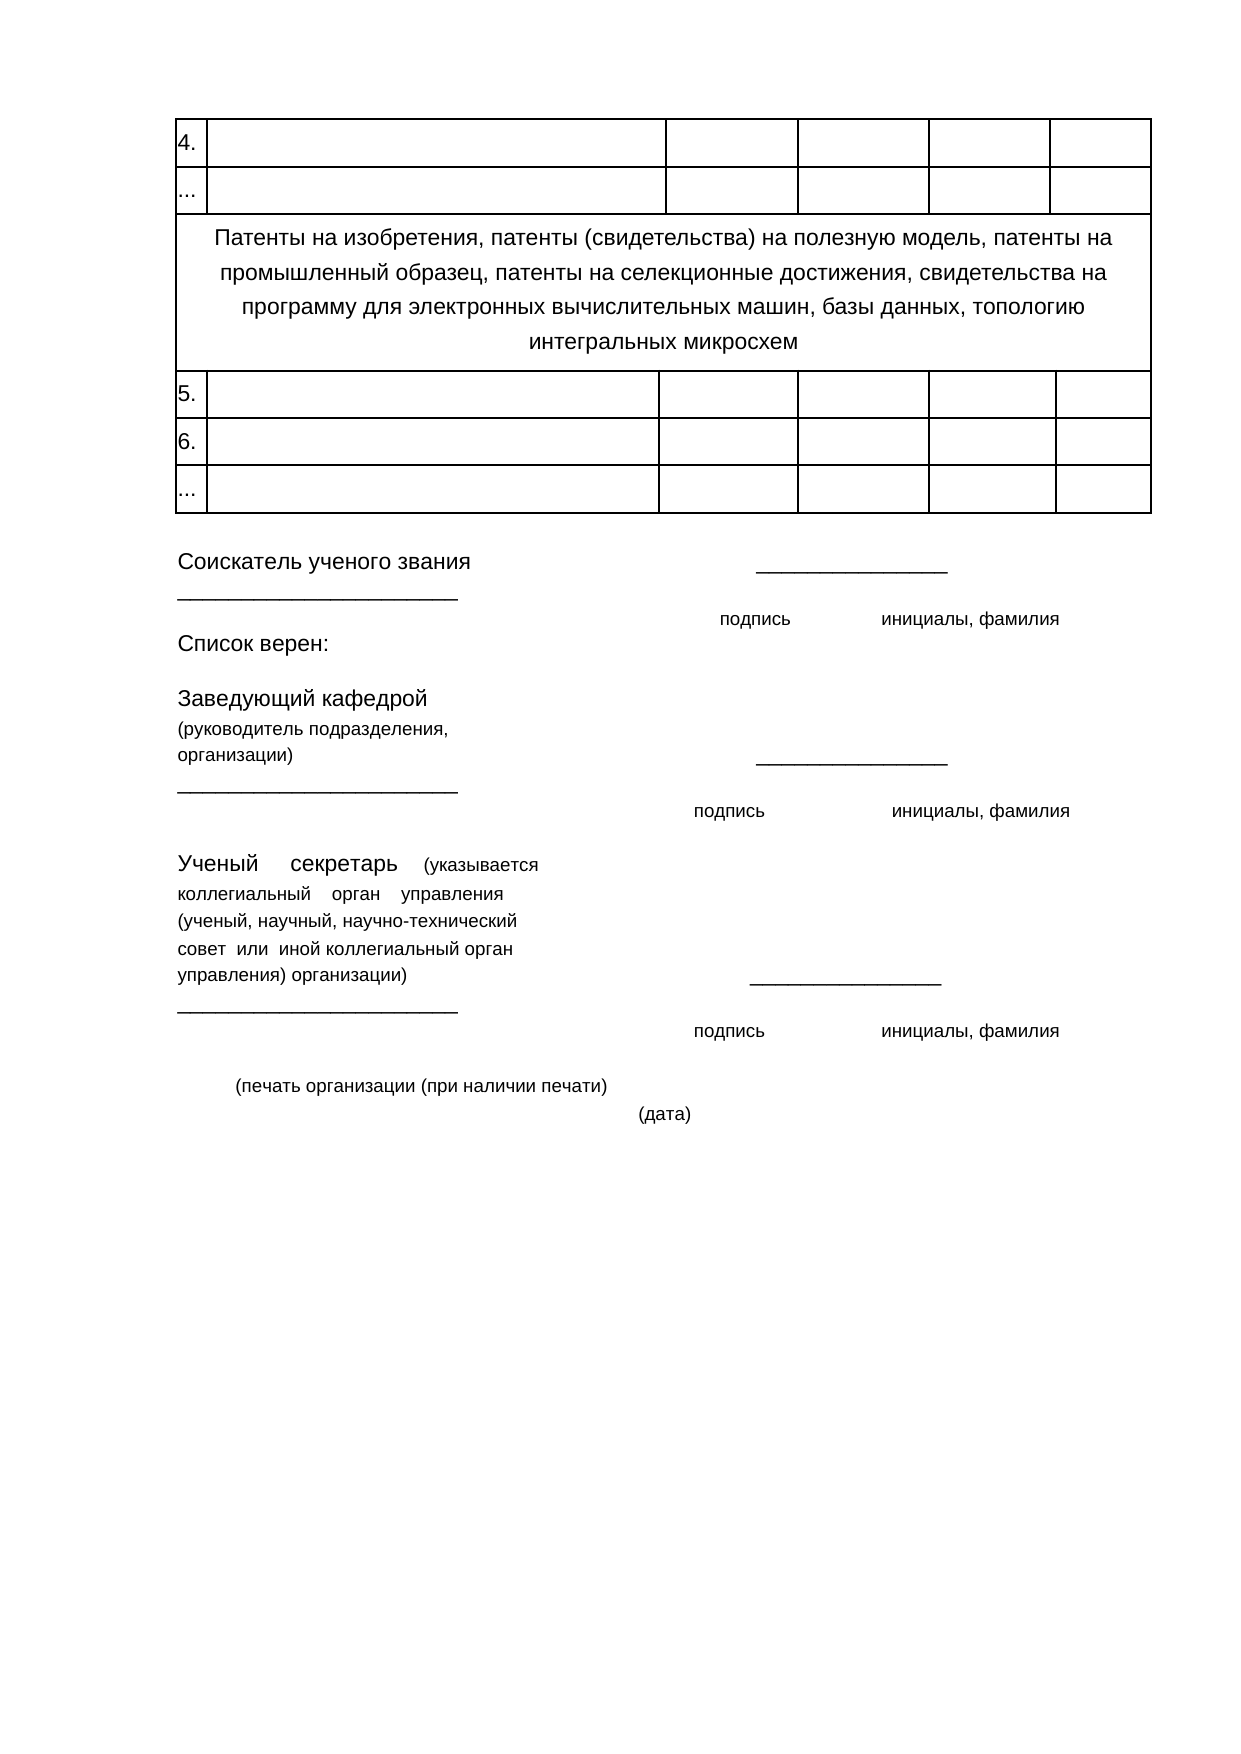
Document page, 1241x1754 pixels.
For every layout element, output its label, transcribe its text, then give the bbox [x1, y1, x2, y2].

text (руководитель подразделения, [177, 712, 1152, 739]
table_cell [930, 372, 1055, 417]
table_cell [660, 419, 797, 464]
table_cell [208, 168, 665, 213]
text подпись инициалы, фамилия [177, 794, 1152, 822]
text совет или иной коллегиальный орган [177, 932, 1152, 959]
table_cell ... [177, 168, 206, 213]
table_cell [667, 168, 797, 213]
text Заведующий кафедрой [177, 684, 1152, 712]
table_cell [930, 419, 1055, 464]
text организации) _______________ ______________________ [177, 739, 1152, 794]
table_cell [930, 120, 1049, 166]
text Соискатель ученого звания _______________ ______________________ [177, 547, 1152, 602]
text (печать организации (при наличии печати) (дата) [177, 1069, 1152, 1124]
table_cell [799, 419, 928, 464]
table_cell 4. [177, 120, 206, 166]
text управления) организации) _______________ ______________________ [177, 959, 1152, 1014]
table_cell [799, 466, 928, 512]
table_cell [1051, 168, 1150, 213]
table_cell [208, 466, 658, 512]
text коллегиальный орган управления [177, 877, 1152, 904]
table_cell [208, 372, 658, 417]
table_cell [799, 120, 928, 166]
table_cell [799, 372, 928, 417]
table_cell [667, 120, 797, 166]
table_cell ... [177, 466, 206, 512]
table_cell Патенты на изобретения, патенты (свидетельства) на полезную модель, патенты на промышленный образец, патенты на селекционные достижения, свидетельства на программу для электронных вычислительных машин, базы данных, топологию интегральных микросхем [177, 215, 1150, 369]
table_cell [660, 372, 797, 417]
text Ученый секретарь (указывается [177, 849, 1152, 877]
table_cell [930, 466, 1055, 512]
text подпись инициалы, фамилия [177, 602, 1152, 629]
table_cell [208, 120, 665, 166]
text Список верен: [177, 629, 1152, 657]
table_cell 5. [177, 372, 206, 417]
table_cell [1057, 466, 1150, 512]
table_cell 6. [177, 419, 206, 464]
table_cell [930, 168, 1049, 213]
table_cell [799, 168, 928, 213]
table_cell [660, 466, 797, 512]
text подпись инициалы, фамилия [177, 1014, 1152, 1042]
table_cell [1057, 372, 1150, 417]
text (ученый, научный, научно-технический [177, 904, 1152, 932]
table_cell [1057, 419, 1150, 464]
table_cell [208, 419, 658, 464]
table_cell [1051, 120, 1150, 166]
